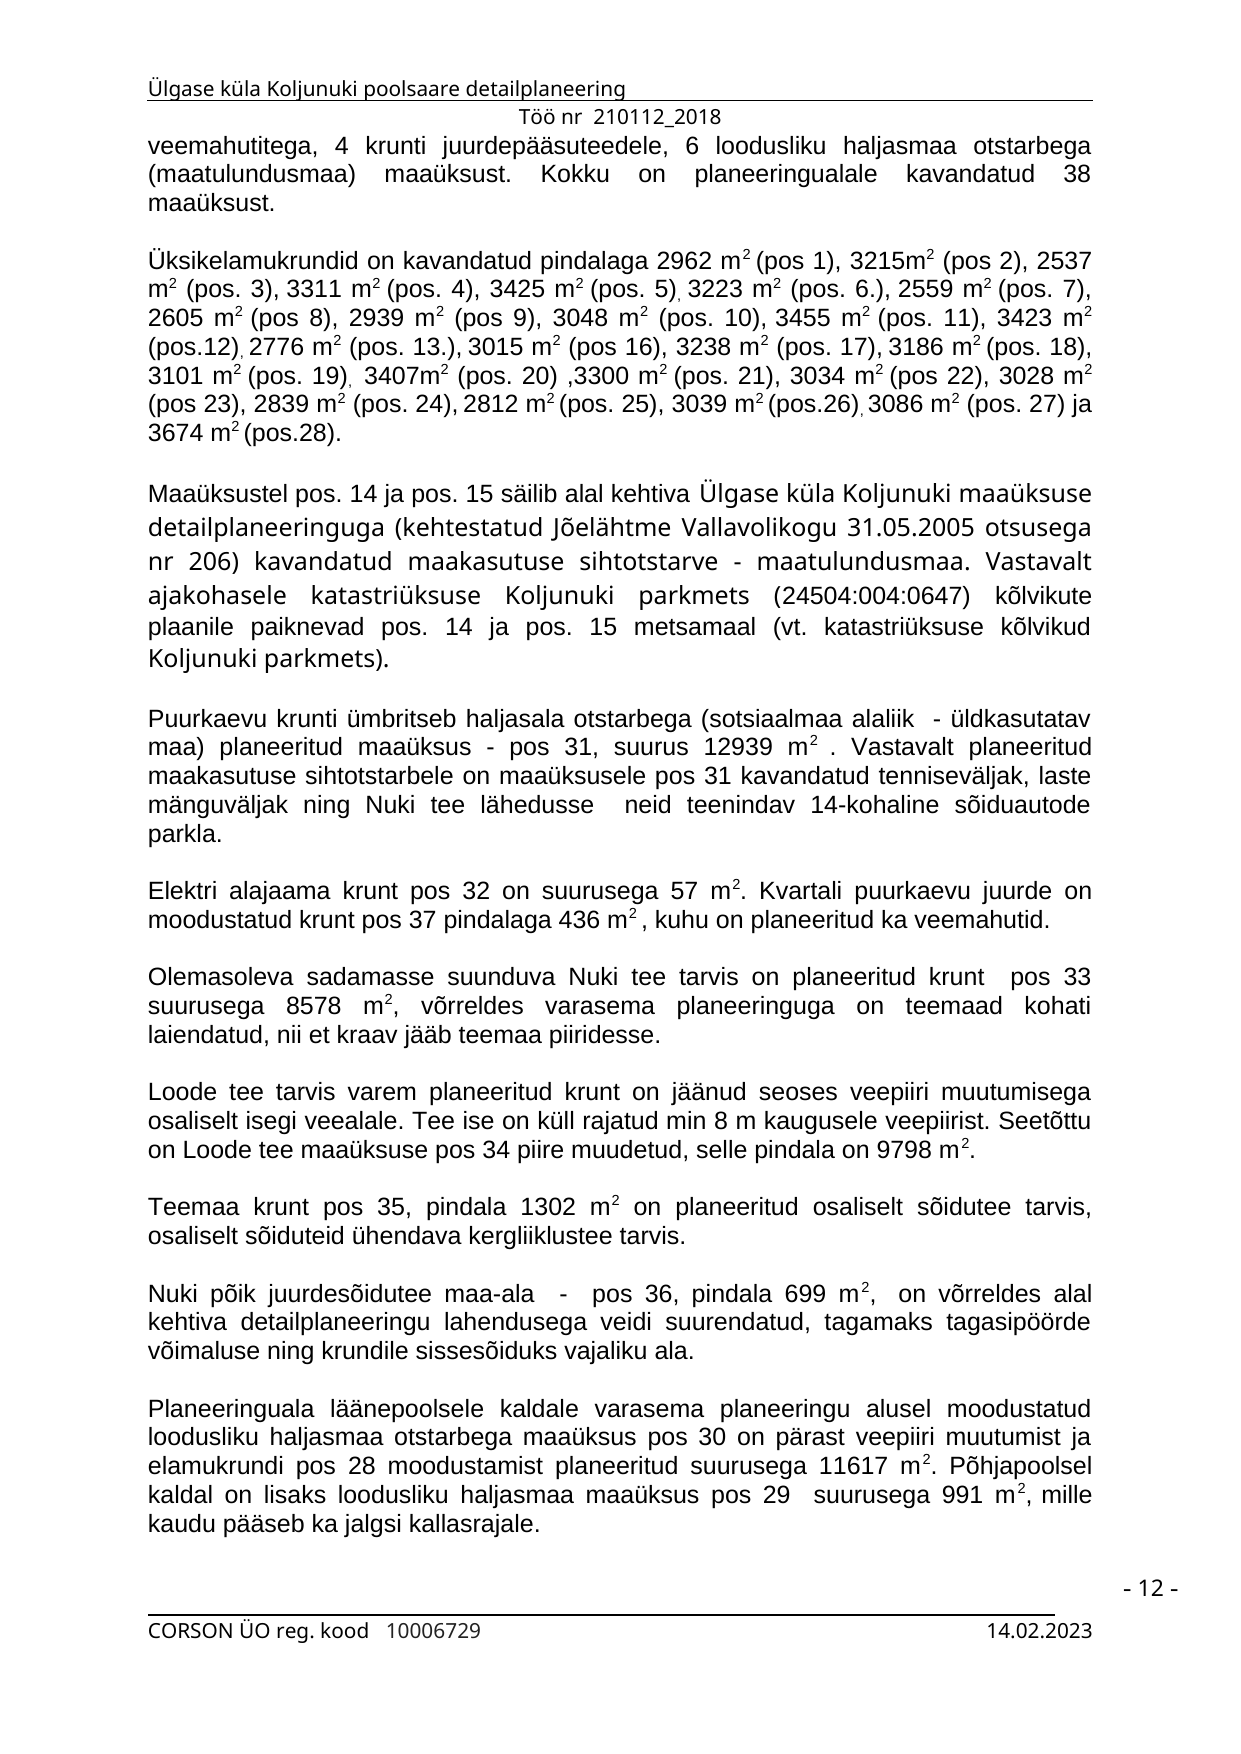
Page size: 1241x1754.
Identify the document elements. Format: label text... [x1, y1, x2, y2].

text Nuki põik juurdesõidutee maa-ala - pos 36, pindala 699 m2, on võrreldes alal kehtiva detailplaneeringu lahendusega veidi suurendatud, tagamaks tagasipöörde võimaluse ning krundile sissesõiduks vajaliku ala. [148, 1278, 1092, 1365]
text Üksikelamukrundid on kavandatud pindalaga 2962 m2 (pos 1), 3215m2 (pos 2), 2537 m2 (pos. 3), 3311 m2 (pos. 4), 3425 m2 (pos. 5), 3223 m2 (pos. 6.), 2559 m2 (pos. 7), 2605 m2 (pos 8), 2939 m2 (pos 9), 3048 m2 (pos. 10), 3455 m2 (pos. 11), 3423 m2 (pos.12), 2776 m2 (pos. 13.), 3015 m2 (pos 16), 3238 m2 (pos. 17), 3186 m2 (pos. 18), 3101 m2 (pos. 19), 3407m2 (pos. 20) ,3300 m2 (pos. 21), 3034 m2 (pos 22), 3028 m2 (pos 23), 2839 m2 (pos. 24), 2812 m2 (pos. 25), 3039 m2 (pos.26), 3086 m2 (pos. 27) ja 3674 m2 (pos.28). [148, 246, 1092, 447]
text Olemasoleva sadamasse suunduva Nuki tee tarvis on planeeritud krunt pos 33 suurusega 8578 m2, võrreldes varasema planeeringuga on teemaad kohati laiendatud, nii et kraav jääb teemaa piiridesse. [148, 962, 1092, 1048]
text Elektri alajaama krunt pos 32 on suurusega 57 m2. Kvartali puurkaevu juurde on moodustatud krunt pos 37 pindalaga 436 m2 , kuhu on planeeritud ka veemahutid. [148, 876, 1092, 933]
text Loode tee tarvis varem planeeritud krunt on jäänud seoses veepiiri muutumisega osaliselt isegi veealale. Tee ise on küll rajatud min 8 m kaugusele veepiirist. Seetõttu on Loode tee maaüksuse pos 34 piire muudetud, selle pindala on 9798 m2. [148, 1077, 1092, 1163]
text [148, 131, 1092, 217]
text Teemaa krunt pos 35, pindala 1302 m2 on planeeritud osaliselt sõidutee tarvis, osaliselt sõiduteid ühendava kergliiklustee tarvis. [148, 1192, 1092, 1250]
text Maaüksustel pos. 14 ja pos. 15 säilib alal kehtiva Ülgase küla Koljunuki maaüksuse detailplaneeringuga (kehtestatud Jõelähtme Vallavolikogu 31.05.2005 otsusega nr 206) kavandatud maakasutuse sihtotstarve - maatulundusmaa. Vastavalt ajakohasele katastriüksuse Koljunuki parkmets (24504:004:0647) kõlvikute plaanile paiknevad pos. 14 ja pos. 15 metsamaal (vt. katastriüksuse kõlvikud Koljunuki parkmets). [148, 476, 1092, 675]
text Puurkaevu krunti ümbritseb haljasala otstarbega (sotsiaalmaa alaliik - üldkasutatav maa) planeeritud maaüksus - pos 31, suurus 12939 m2 . Vastavalt planeeritud maakasutuse sihtotstarbele on maaüksusele pos 31 kavandatud tenniseväljak, laste mänguväljak ning Nuki tee lähedusse neid teenindav 14-kohaline sõiduautode parkla. [148, 703, 1092, 847]
text Planeeringuala läänepoolsele kaldale varasema planeeringu alusel moodustatud loodusliku haljasmaa otstarbega maaüksus pos 30 on pärast veepiiri muutumist ja elamukrundi pos 28 moodustamist planeeritud suurusega 11617 m2. Põhjapoolsel kaldal on lisaks loodusliku haljasmaa maaüksus pos 29 suurusega 991 m2, mille kaudu pääseb ka jalgsi kallasrajale. [148, 1393, 1092, 1537]
